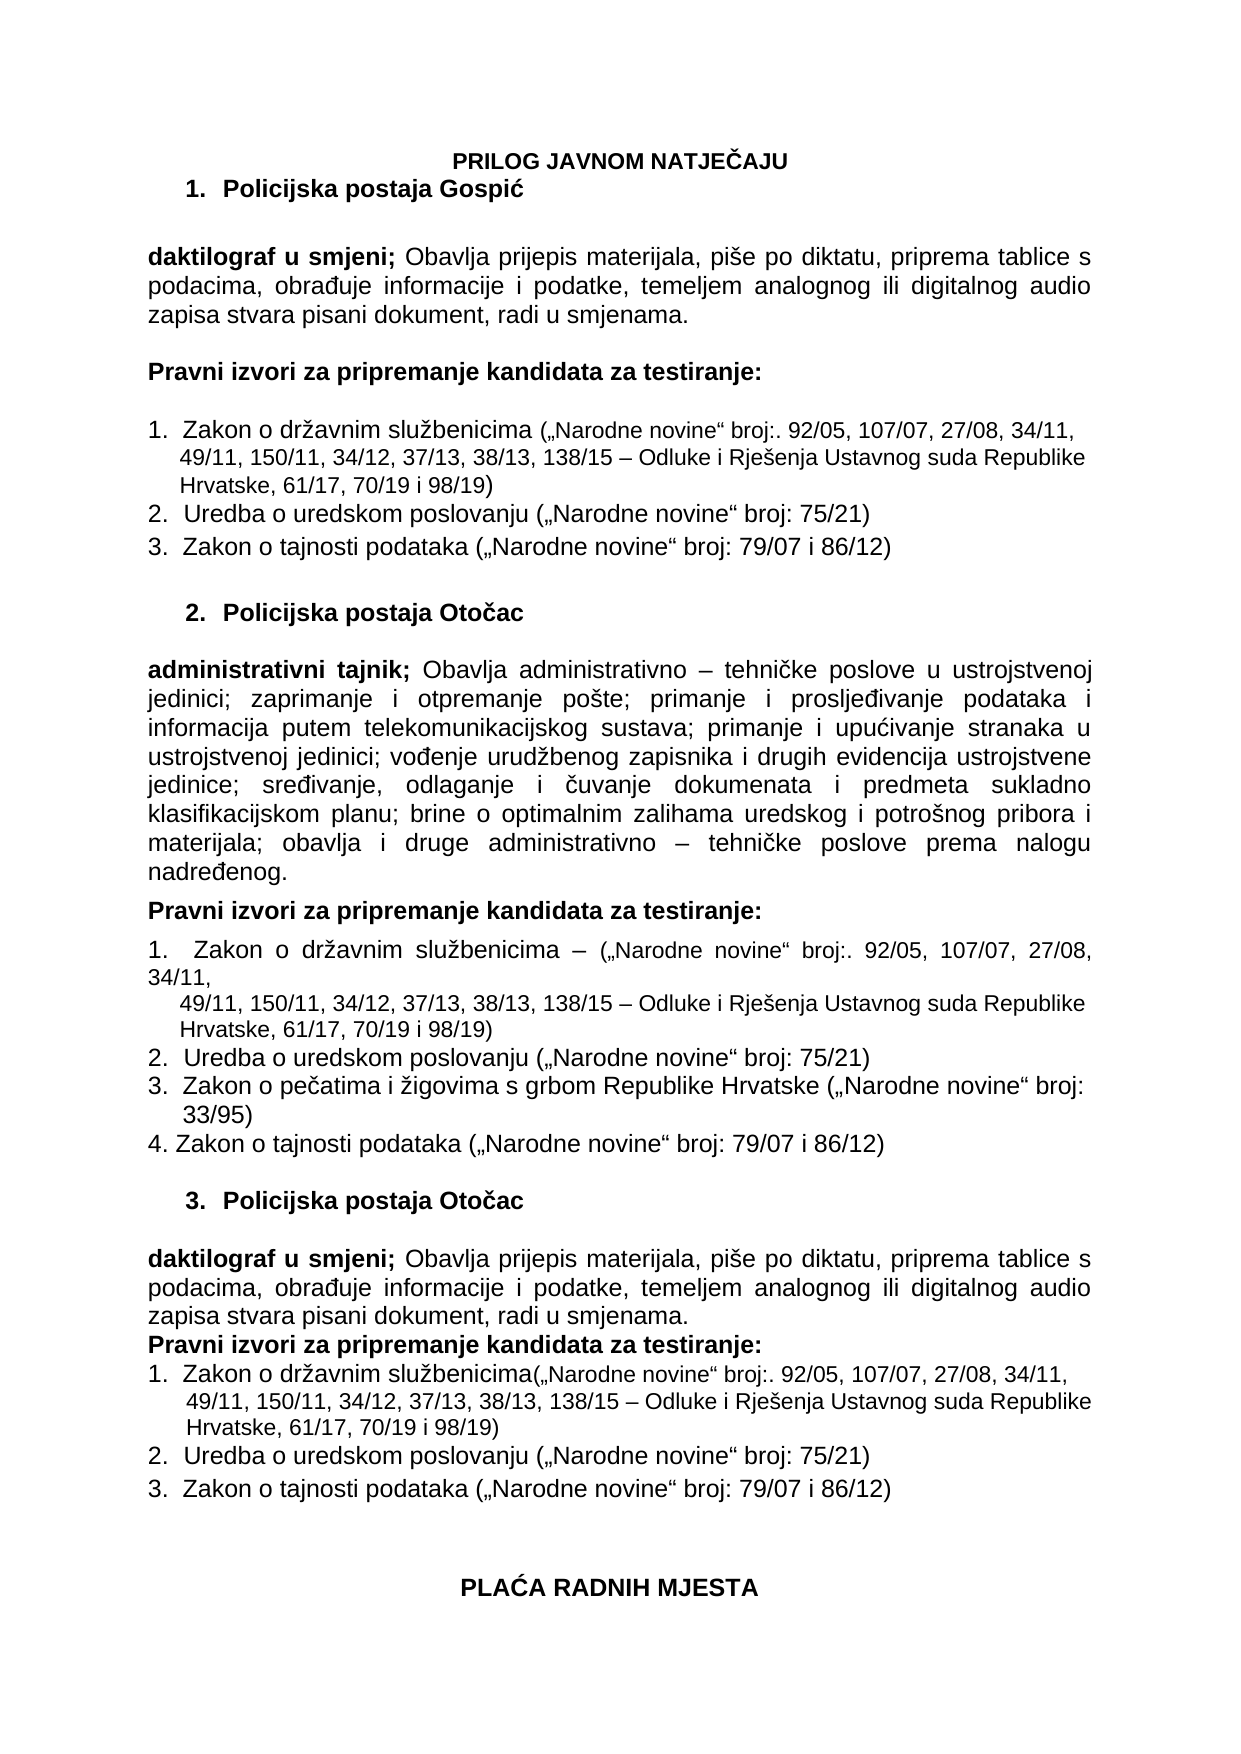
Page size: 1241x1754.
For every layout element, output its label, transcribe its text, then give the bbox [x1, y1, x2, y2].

text 3. Zakon o tajnosti podataka („Narodne novine“ broj: 79/07 i 86/12) [148, 1474, 1093, 1502]
text 1. Zakon o državnim službenicima(„Narodne novine“ broj:. 92/05, 107/07, 27/08, 34/11, [148, 1359, 1093, 1388]
text PRILOG JAVNOM NATJEČAJU [148, 148, 1093, 174]
text Pravni izvori za pripremanje kandidata za testiranje: [148, 357, 1093, 386]
list Policijska postaja Gospić [185, 174, 1093, 203]
text daktilograf u smjeni; Obavlja prijepis materijala, piše po diktatu, priprema tablice s podacima, obrađuje informacije i podatke, temeljem analognog ili digitalnog audio zapisa stvara pisani dokument, radi u smjenama. [148, 1244, 1093, 1330]
text 49/11, 150/11, 34/12, 37/13, 38/13, 138/15 – Odluke i Rješenja Ustavnog suda Republike [148, 990, 1093, 1016]
text 3. Zakon o tajnosti podataka („Narodne novine“ broj: 79/07 i 86/12) [148, 532, 1093, 560]
text Pravni izvori za pripremanje kandidata za testiranje: [148, 896, 1093, 924]
text 2. Uredba o uredskom poslovanju („Narodne novine“ broj: 75/21) [148, 1441, 1093, 1469]
text 49/11, 150/11, 34/12, 37/13, 38/13, 138/15 – Odluke i Rješenja Ustavnog suda Republike [148, 1388, 1093, 1414]
list Policijska postaja Otočac [185, 1186, 1093, 1215]
text 3. Zakon o pečatima i žigovima s grbom Republike Hrvatske („Narodne novine“ broj: [148, 1071, 1093, 1100]
text 33/95) [148, 1100, 1093, 1129]
text 1. Zakon o državnim službenicima („Narodne novine“ broj:. 92/05, 107/07, 27/08, 34/11, [148, 414, 1093, 443]
text 2. Uredba o uredskom poslovanju („Narodne novine“ broj: 75/21) [148, 1043, 1093, 1071]
text 1. Zakon o državnim službenicima – („Narodne novine“ broj:. 92/05, 107/07, 27/08, 34/11, [148, 935, 1093, 990]
text 4. Zakon o tajnosti podataka („Narodne novine“ broj: 79/07 i 86/12) [148, 1129, 1093, 1158]
list Policijska postaja Otočac [185, 598, 1093, 626]
text Hrvatske, 61/17, 70/19 i 98/19) [148, 1414, 1093, 1441]
text Pravni izvori za pripremanje kandidata za testiranje: [148, 1330, 1093, 1359]
text PLAĆA RADNIH MJESTA [148, 1573, 1093, 1602]
text administrativni tajnik; Obavlja administrativno – tehničke poslove u ustrojstvenoj jedinici; zaprimanje i otpremanje pošte; primanje i prosljeđivanje podataka i informacija putem telekomunikacijskog sustava; primanje i upućivanje stranaka u ustrojstvenoj jedinici; vođenje urudžbenog zapisnika i drugih evidencija ustrojstvene jedinice; sređivanje, odlaganje i čuvanje dokumenata i predmeta sukladno klasifikacijskom planu; brine o optimalnim zalihama uredskog i potrošnog pribora i materijala; obavlja i druge administrativno – tehničke poslove prema nalogu nadređenog. [148, 655, 1093, 885]
text 2. Uredba o uredskom poslovanju („Narodne novine“ broj: 75/21) [148, 499, 1093, 527]
text daktilograf u smjeni; Obavlja prijepis materijala, piše po diktatu, priprema tablice s podacima, obrađuje informacije i podatke, temeljem analognog ili digitalnog audio zapisa stvara pisani dokument, radi u smjenama. [148, 242, 1093, 328]
text Hrvatske, 61/17, 70/19 i 98/19) [148, 470, 1093, 499]
text 49/11, 150/11, 34/12, 37/13, 38/13, 138/15 – Odluke i Rješenja Ustavnog suda Republike [148, 443, 1093, 470]
text Hrvatske, 61/17, 70/19 i 98/19) [148, 1016, 1093, 1043]
